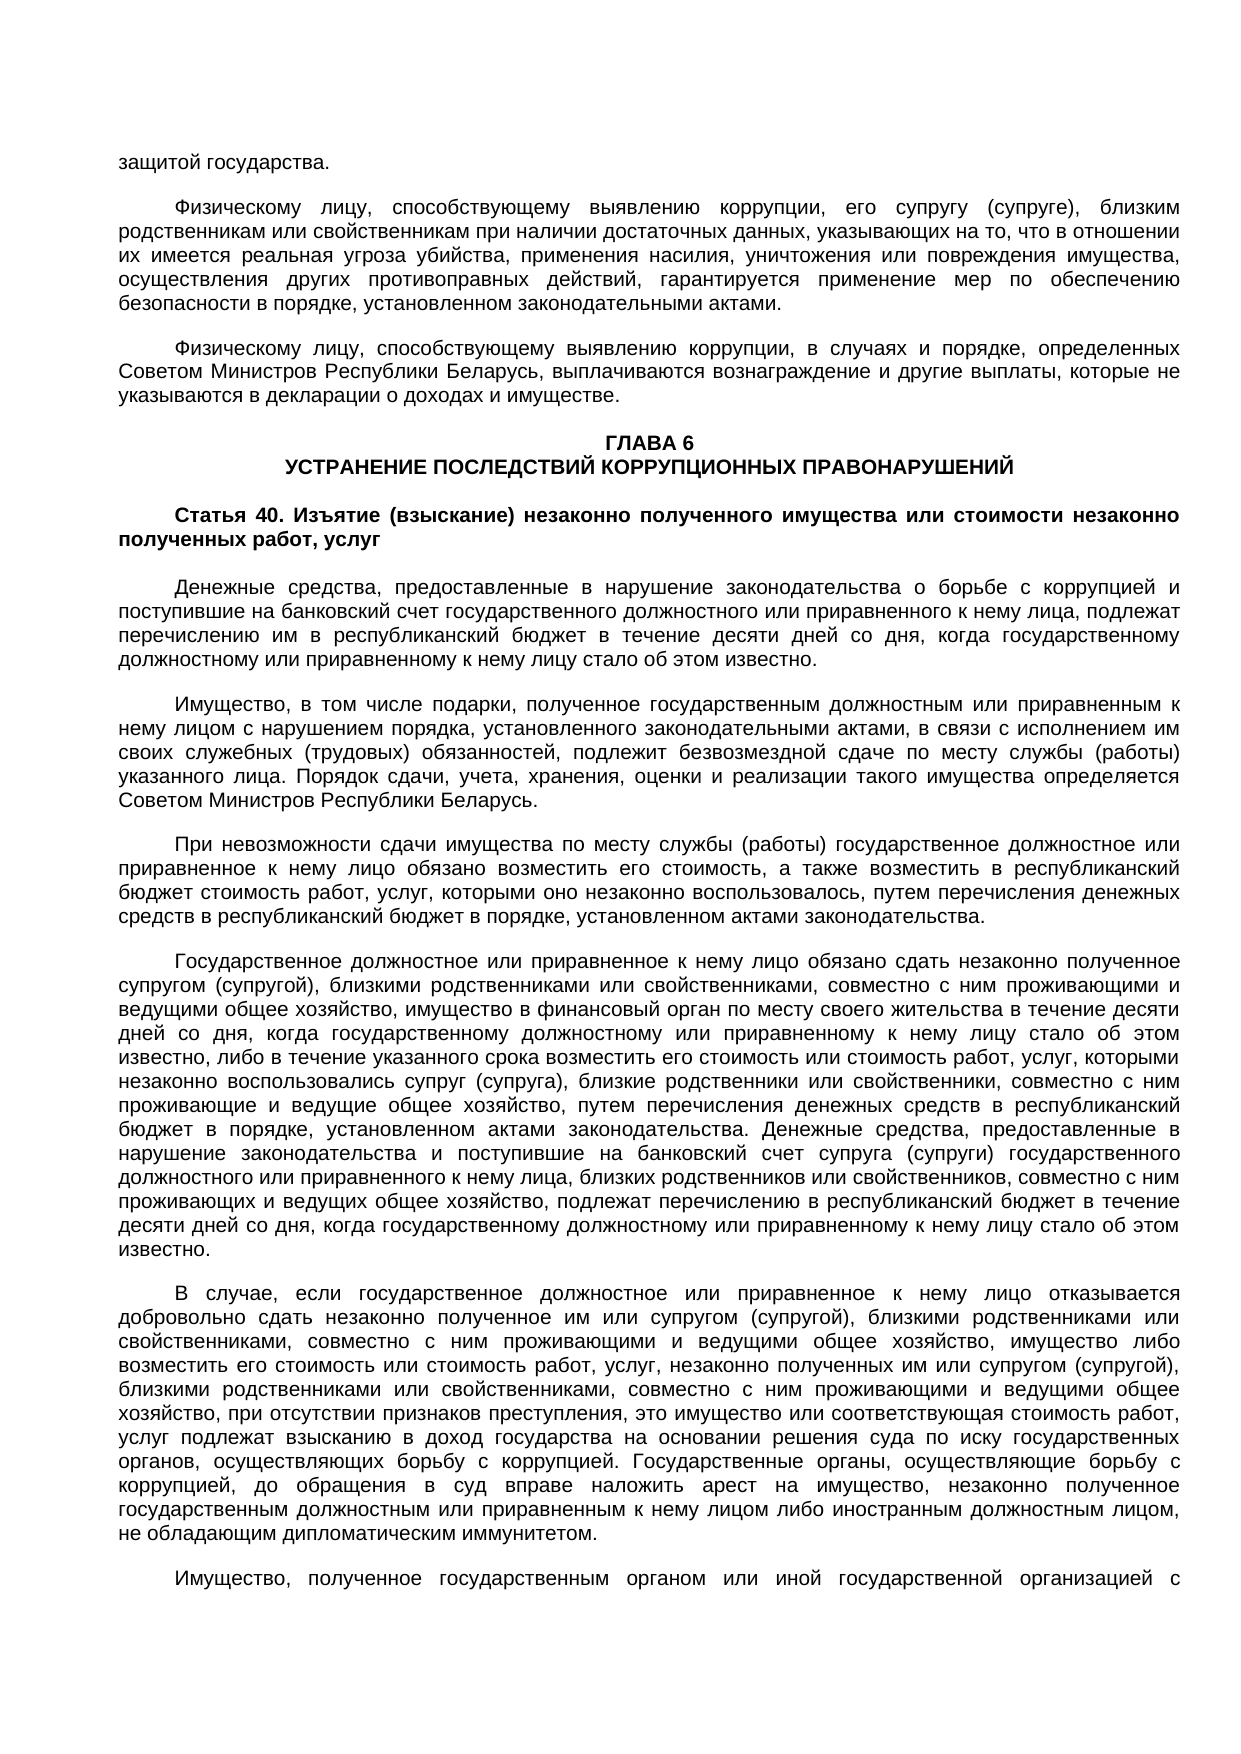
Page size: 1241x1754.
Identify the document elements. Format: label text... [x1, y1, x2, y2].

title ГЛАВА 6 [118, 431, 1181, 455]
text Имущество, в том числе подарки, полученное государственным должностным или приравненным к нему лицом с нарушением порядка, установленного законодательными актами, в связи с исполнением им своих служебных (трудовых) обязанностей, подлежит безвозмездной сдаче по месту службы (работы) указанного лица. Порядок сдачи, учета, хранения, оценки и реализации такого имущества определяется Советом Министров Республики Беларусь. [118, 692, 1181, 811]
text Статья 40. Изъятие (взыскание) незаконно полученного имущества или стоимости незаконно полученных работ, услуг [118, 503, 1181, 551]
text Физическому лицу, способствующему выявлению коррупции, его супругу (супруге), близким родственникам или свойственникам при наличии достаточных данных, указывающих на то, что в отношении их имеется реальная угроза убийства, применения насилия, уничтожения или повреждения имущества, осуществления других противоправных действий, гарантируется применение мер по обеспечению безопасности в порядке, установленном законодательными актами. [118, 195, 1181, 314]
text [118, 1566, 1181, 1589]
text Денежные средства, предоставленные в нарушение законодательства о борьбе с коррупцией и поступившие на банковский счет государственного должностного или приравненного к нему лица, подлежат перечислению им в республиканский бюджет в течение десяти дней со дня, когда государственному должностному или приравненному к нему лицу стало об этом известно. [118, 575, 1181, 671]
text В случае, если государственное должностное или приравненное к нему лицо отказывается добровольно сдать незаконно полученное им или супругом (супругой), близкими родственниками или свойственниками, совместно с ним проживающими и ведущими общее хозяйство, имущество либо возместить его стоимость или стоимость работ, услуг, незаконно полученных им или супругом (супругой), близкими родственниками или свойственниками, совместно с ним проживающими и ведущими общее хозяйство, при отсутствии признаков преступления, это имущество или соответствующая стоимость работ, услуг подлежат взысканию в доход государства на основании решения суда по иску государственных органов, осуществляющих борьбу с коррупцией. Государственные органы, осуществляющие борьбу с коррупцией, до обращения в суд вправе наложить арест на имущество, незаконно полученное государственным должностным или приравненным к нему лицом либо иностранным должностным лицом, не обладающим дипломатическим иммунитетом. [118, 1281, 1181, 1545]
text Физическому лицу, способствующему выявлению коррупции, в случаях и порядке, определенных Советом Министров Республики Беларусь, выплачиваются вознаграждение и другие выплаты, которые не указываются в декларации о доходах и имуществе. [118, 335, 1181, 407]
text Государственное должностное или приравненное к нему лицо обязано сдать незаконно полученное супругом (супругой), близкими родственниками или свойственниками, совместно с ним проживающими и ведущими общее хозяйство, имущество в финансовый орган по месту своего жительства в течение десяти дней со дня, когда государственному должностному или приравненному к нему лицу стало об этом известно, либо в течение указанного срока возместить его стоимость или стоимость работ, услуг, которыми незаконно воспользовались супруг (супруга), близкие родственники или свойственники, совместно с ним проживающие и ведущие общее хозяйство, путем перечисления денежных средств в республиканский бюджет в порядке, установленном актами законодательства. Денежные средства, предоставленные в нарушение законодательства и поступившие на банковский счет супруга (супруги) государственного должностного или приравненного к нему лица, близких родственников или свойственников, совместно с ним проживающих и ведущих общее хозяйство, подлежат перечислению в республиканский бюджет в течение десяти дней со дня, когда государственному должностному или приравненному к нему лицу стало об этом известно. [118, 949, 1181, 1260]
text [118, 150, 1181, 174]
text При невозможности сдачи имущества по месту службы (работы) государственное должностное или приравненное к нему лицо обязано возместить его стоимость, а также возместить в республиканский бюджет стоимость работ, услуг, которыми оно незаконно воспользовалось, путем перечисления денежных средств в республиканский бюджет в порядке, установленном актами законодательства. [118, 832, 1181, 928]
title УСТРАНЕНИЕ ПОСЛЕДСТВИЙ КОРРУПЦИОННЫХ ПРАВОНАРУШЕНИЙ [118, 455, 1181, 479]
